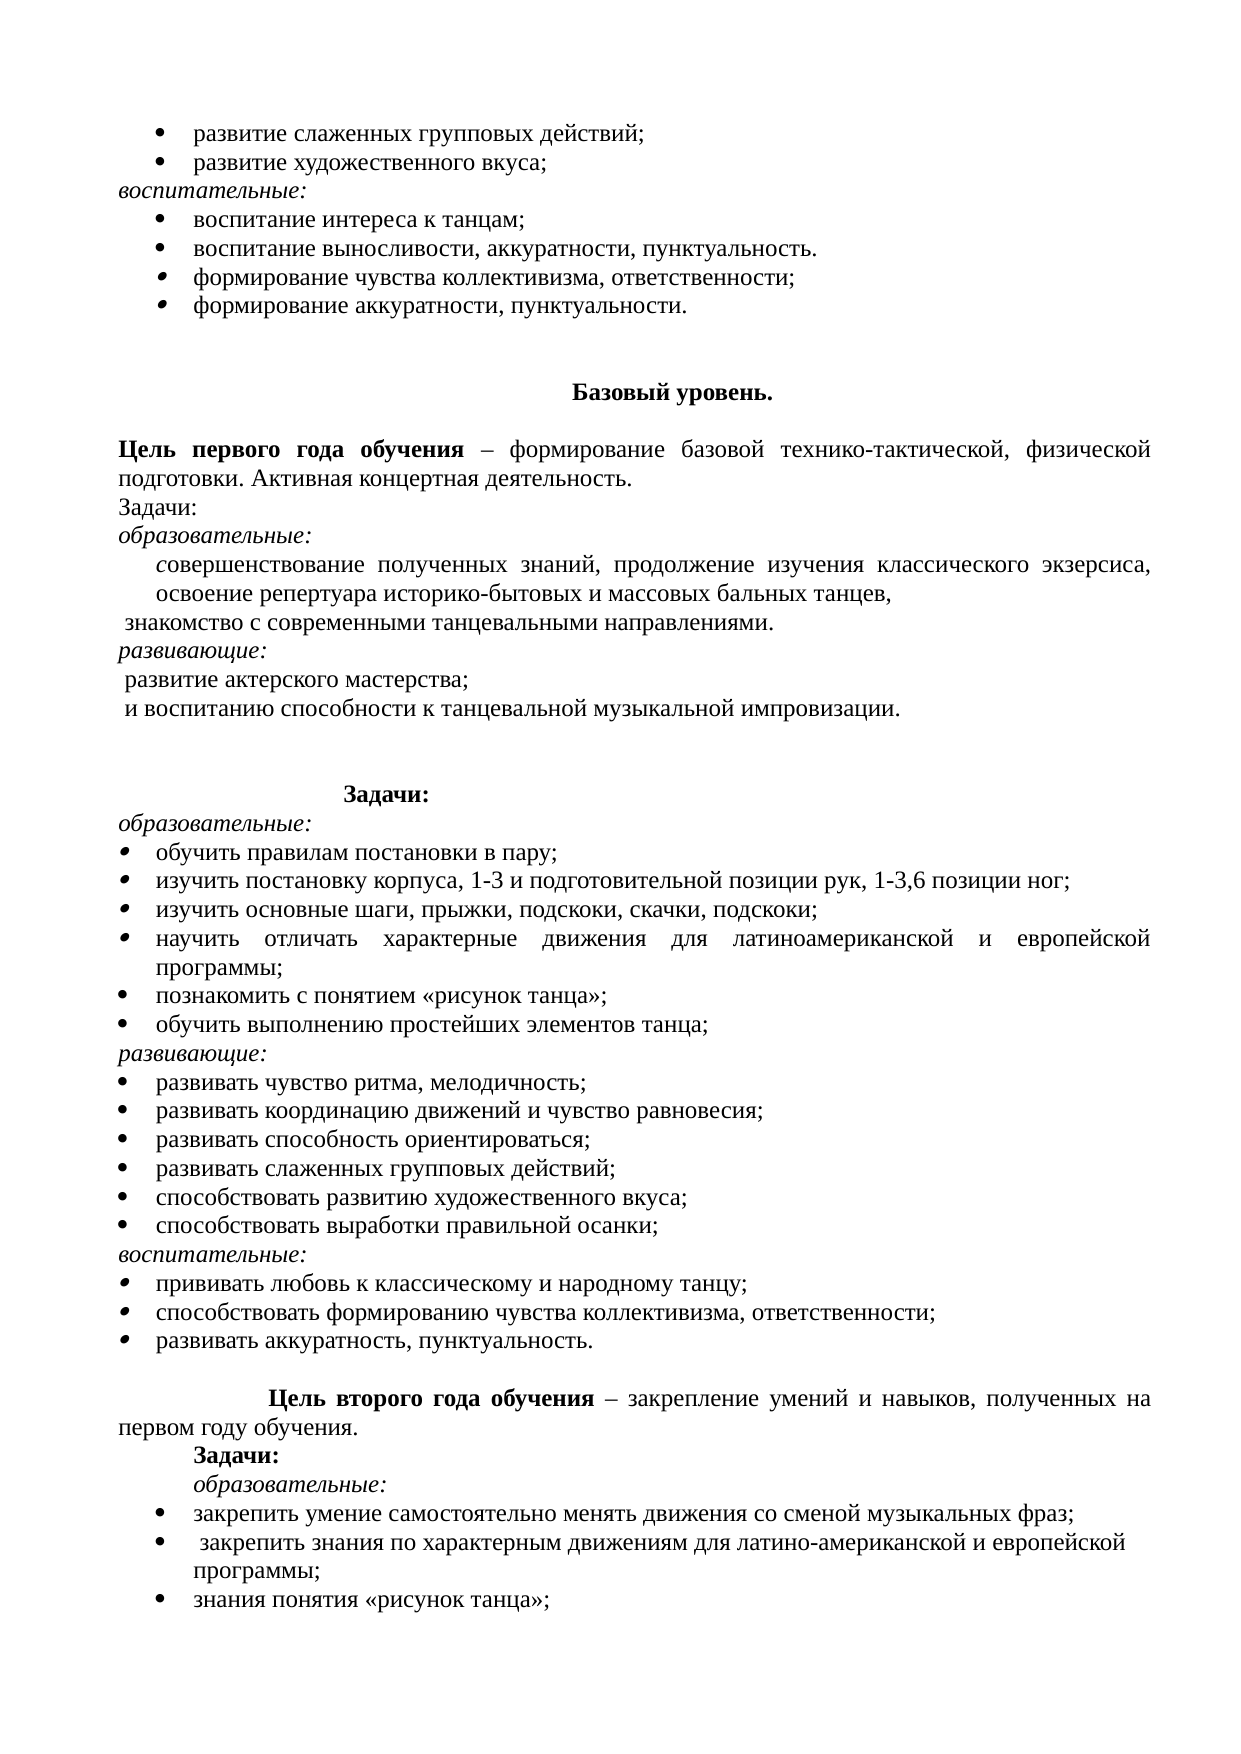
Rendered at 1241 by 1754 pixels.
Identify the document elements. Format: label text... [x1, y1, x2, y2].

list воспитание интереса к танцам; [156, 204, 1152, 233]
list развивать аккуратность, пунктуальность. [118, 1325, 1152, 1354]
text образовательные: [118, 520, 1152, 549]
list развивать чувство ритма, мелодичность; [118, 1067, 1152, 1095]
list воспитание выносливости, аккуратности, пунктуальность. [156, 233, 1152, 262]
list знания понятия «рисунок танца»; [156, 1584, 1152, 1613]
list развивать способность ориентироваться; [118, 1124, 1152, 1153]
list обучить выполнению простейших элементов танца; [118, 1009, 1152, 1038]
list изучить постановку корпуса, 1-3 и подготовительной позиции рук, 1-3,6 позиции ног; [118, 865, 1152, 894]
list изучить основные шаги, прыжки, подскоки, скачки, подскоки; [118, 894, 1152, 923]
text и воспитанию способности к танцевальной музыкальной импровизации. [118, 693, 1152, 722]
text Базовый уровень. [193, 377, 1152, 406]
list формирование чувства коллективизма, ответственности; [156, 262, 1152, 291]
text развитие актерского мастерства; [118, 664, 1152, 693]
text Задачи: [118, 1440, 1152, 1469]
text знакомство с современными танцевальными направлениями. [118, 607, 1152, 635]
text образовательные: [118, 808, 1152, 837]
list способствовать развитию художественного вкуса; [118, 1182, 1152, 1210]
list способствовать формированию чувства коллективизма, ответственности; [118, 1297, 1152, 1325]
list развитие слаженных групповых действий; [156, 118, 1152, 147]
list научить отличать характерные движения для латиноамериканской и европейской программы; [118, 923, 1152, 980]
text развивающие: [118, 635, 1152, 664]
text воспитательные: [118, 176, 1152, 204]
list развитие художественного вкуса; [156, 147, 1152, 176]
list обучить правилам постановки в пару; [118, 837, 1152, 865]
list познакомить с понятием «рисунок танца»; [118, 980, 1152, 1009]
list развивать координацию движений и чувство равновесия; [118, 1095, 1152, 1124]
text Задачи: [118, 779, 1152, 808]
list закрепить знания по характерным движениям для латино-американской и европейской программы; [156, 1527, 1152, 1584]
text развивающие: [81, 1038, 1152, 1067]
text Задачи: [118, 492, 1152, 520]
text Цель первого года обучения – формирование базовой технико-тактической, физической подготовки. Активная концертная деятельность. [118, 434, 1152, 492]
list способствовать выработки правильной осанки; [118, 1210, 1152, 1239]
text Цель второго года обучения – закрепление умений и навыков, полученных на первом году обучения. [118, 1383, 1152, 1440]
list прививать любовь к классическому и народному танцу; [118, 1268, 1152, 1297]
list развивать слаженных групповых действий; [118, 1153, 1152, 1182]
list закрепить умение самостоятельно менять движения со сменой музыкальных фраз; [156, 1498, 1152, 1527]
text образовательные: [118, 1469, 1152, 1498]
list формирование аккуратности, пунктуальности. [156, 291, 1152, 319]
text совершенствование полученных знаний, продолжение изучения классического экзерсиса, освоение репертуара историко-бытовых и массовых бальных танцев, [156, 549, 1152, 607]
text воспитательные: [118, 1239, 1152, 1268]
